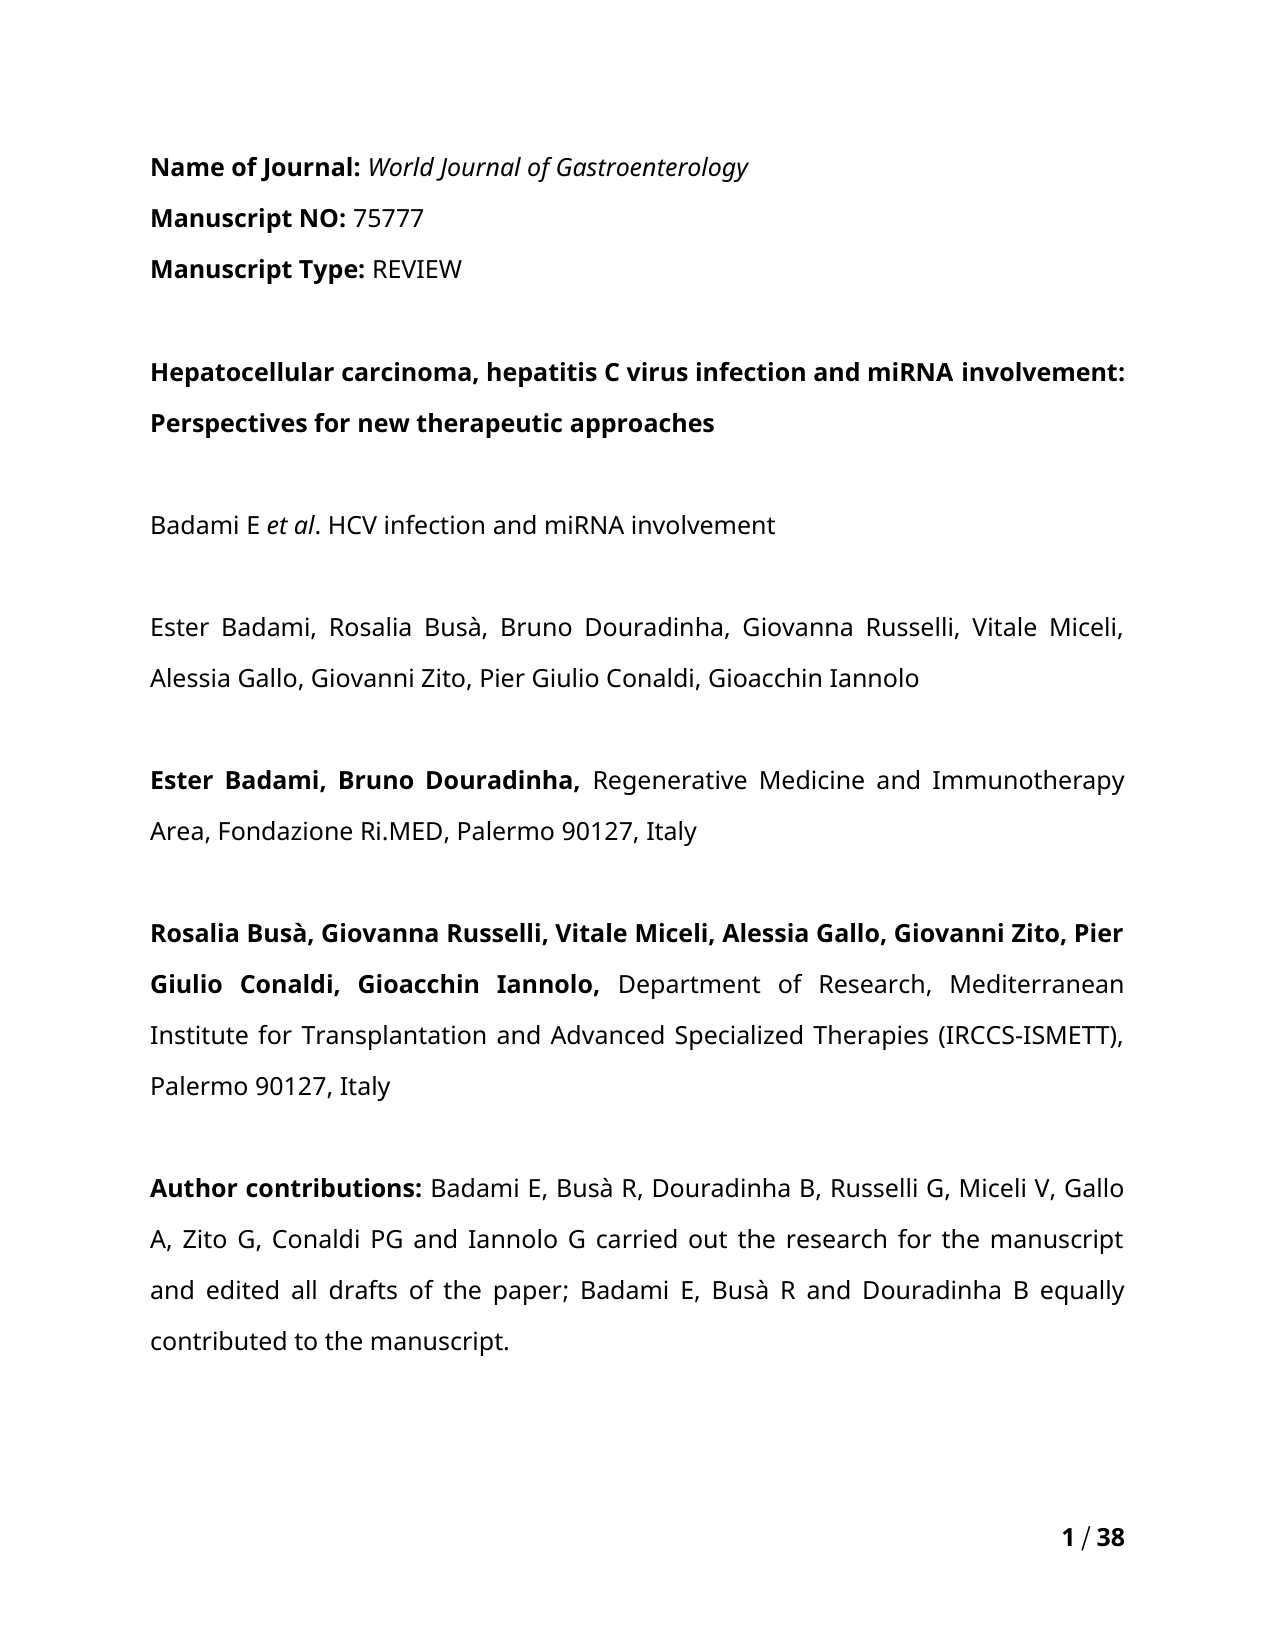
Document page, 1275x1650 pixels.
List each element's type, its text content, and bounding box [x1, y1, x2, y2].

text Rosalia Busà, Giovanna Russelli, Vitale Miceli, Alessia Gallo, Giovanni Zito, Pier Giulio Conaldi, Gioacchin Iannolo, Department of Research, Mediterranean Institute for Transplantation and Advanced Specialized Therapies (IRCCS-ISMETT), Palermo 90127, Italy [150, 916, 1125, 1103]
text Author contributions: Badami E, Busà R, Douradinha B, Russelli G, Miceli V, Gallo A, Zito G, Conaldi PG and Iannolo G carried out the research for the manuscript and edited all drafts of the paper; Badami E, Busà R and Douradinha B equally contributed to the manuscript. [150, 1171, 1125, 1358]
text Ester Badami, Rosalia Busà, Bruno Douradinha, Giovanna Russelli, Vitale Miceli, Alessia Gallo, Giovanni Zito, Pier Giulio Conaldi, Gioacchin Iannolo [150, 609, 1125, 694]
text Manuscript NO: 75777 [150, 201, 1125, 235]
text Badami E et al. HCV infection and miRNA involvement [150, 507, 1125, 541]
text Name of Journal: World Journal of Gastroenterology [150, 150, 1125, 184]
text Ester Badami, Bruno Douradinha, Regenerative Medicine and Immunotherapy Area, Fondazione Ri.MED, Palermo 90127, Italy [150, 762, 1125, 848]
text Hepatocellular carcinoma, hepatitis C virus infection and miRNA involvement: Perspectives for new therapeutic approaches [150, 354, 1125, 439]
text Manuscript Type: REVIEW [150, 252, 1125, 286]
